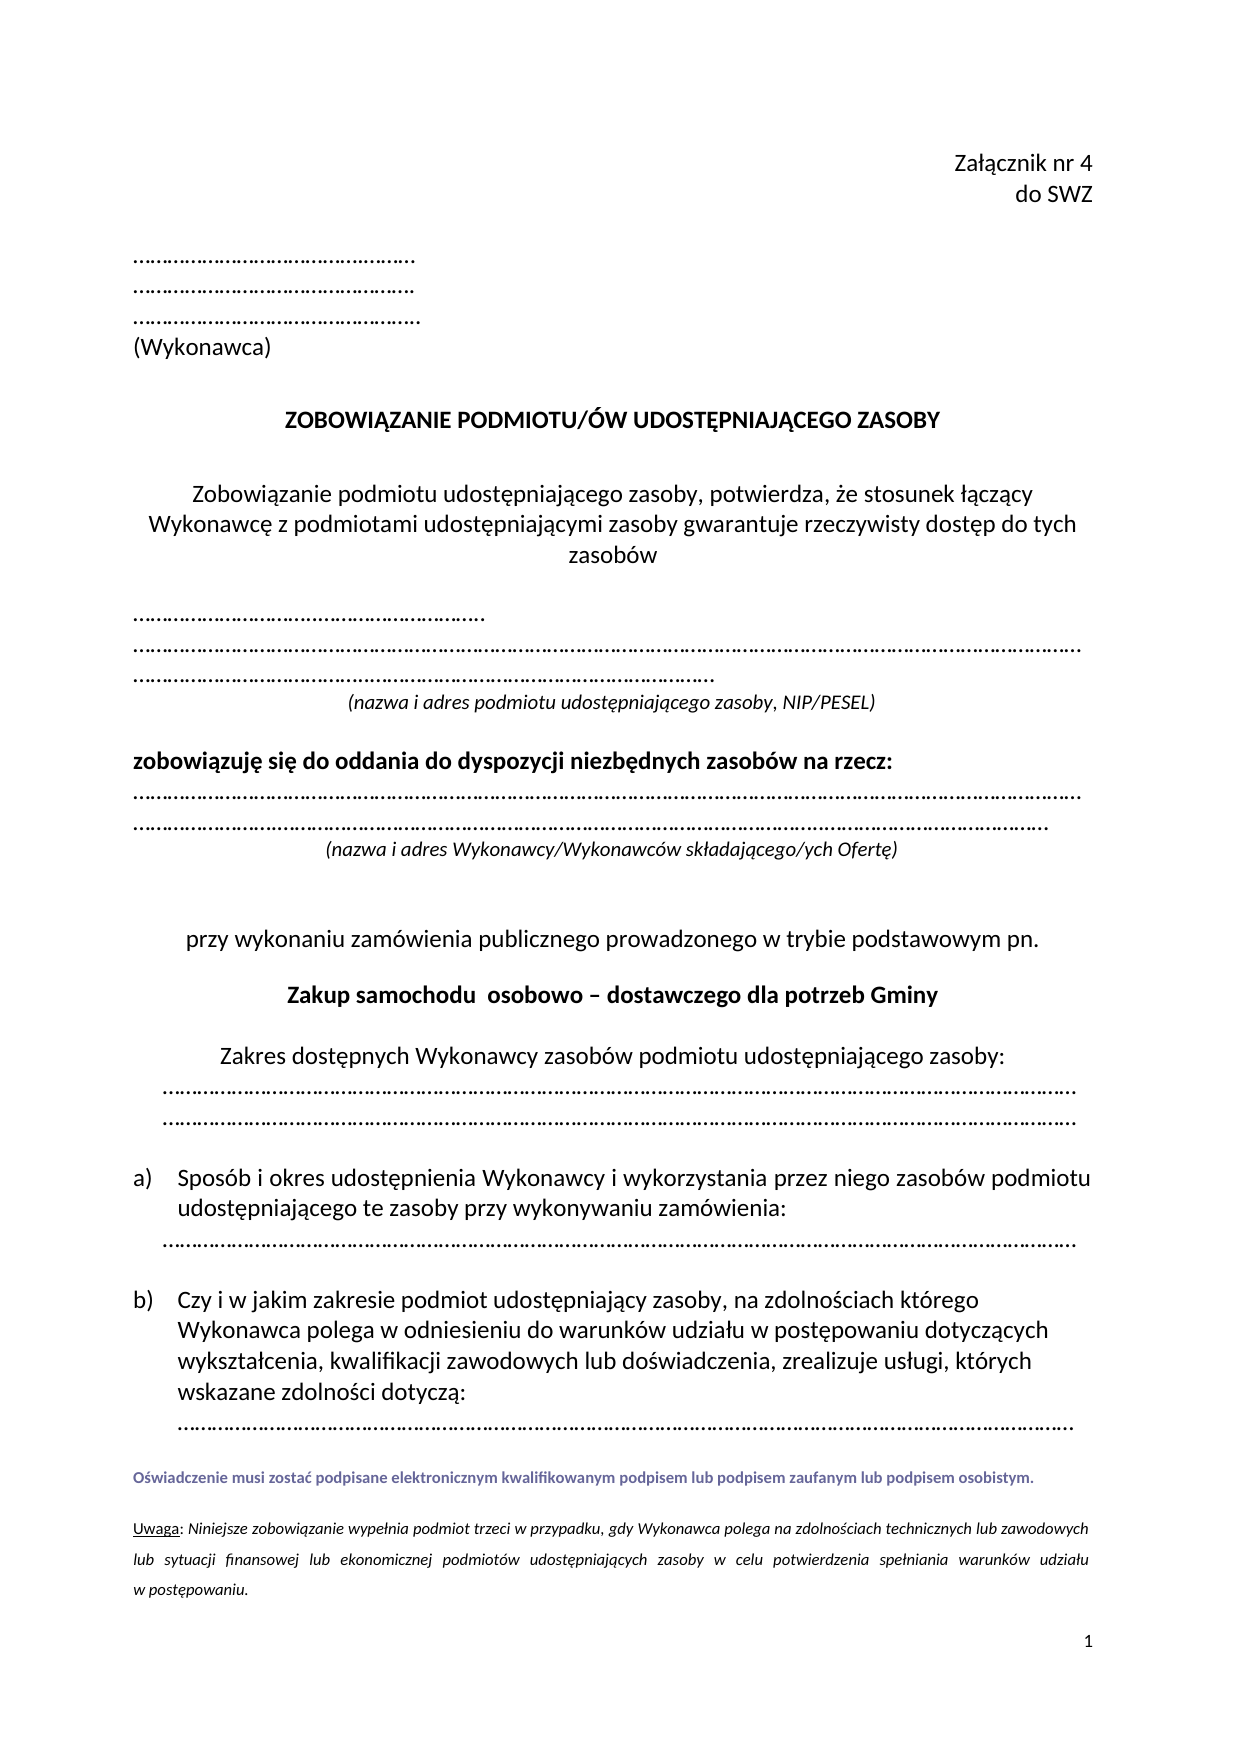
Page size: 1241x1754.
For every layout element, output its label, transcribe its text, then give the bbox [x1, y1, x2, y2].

text Zobowiązanie podmiotu udostępniającego zasoby, potwierdza, że stosunek łączący Wykonawcę z podmiotami udostępniającymi zasoby gwarantuje rzeczywisty dostęp do tych zasobów [133, 478, 1093, 569]
text Zakup samochodu osobowo – dostawczego dla potrzeb Gminy [133, 953, 1093, 1009]
text do SWZ [797, 178, 1093, 209]
text ………………………………………………………………………………………………………………………………………………………………………………………………………………………………………………………………………………………… [162, 1070, 1093, 1131]
text …………………………..………………………..……………………………………………………………………………………………………………………………………………………………………………………..…………………………………………………… [133, 597, 1093, 689]
text przy wykonaniu zamówienia publicznego prowadzonego w trybie podstawowym pn. [133, 923, 1093, 953]
text Oświadczenie musi zostać podpisane elektronicznym kwalifikowanym podpisem lub podpisem zaufanym lub podpisem osobistym. [133, 1467, 1093, 1487]
text ………………………………………………………………………………………………………………………………………… [177, 1406, 1093, 1437]
text (nazwa i adres Wykonawcy/Wykonawców składającego/ych Ofertę) [133, 836, 1093, 862]
text Załącznik nr 4 [797, 148, 1093, 178]
list Czy i w jakim zakresie podmiot udostępniający zasoby, na zdolnościach którego Wykonawca polega w odniesieniu do warunków udziału w postępowaniu dotyczących wykształcenia, kwalifikacji zawodowych lub doświadczenia, zrealizuje usługi, których wskazane zdolności dotyczą: [133, 1284, 1093, 1406]
text zobowiązuję się do oddania do dyspozycji niezbędnych zasobów na rzecz: [133, 745, 1093, 775]
text (nazwa i adres podmiotu udostępniającego zasoby, NIP/PESEL) [133, 689, 1093, 714]
text Zakres dostępnych Wykonawcy zasobów podmiotu udostępniającego zasoby: [133, 1040, 1093, 1070]
text Uwaga: Niniejsze zobowiązanie wypełnia podmiot trzeci w przypadku, gdy Wykonawca polega na zdolnościach technicznych lub zawodowych lub sytuacji finansowej lub ekonomicznej podmiotów udostępniających zasoby w celu potwierdzenia spełniania warunków udziału w postępowaniu. [133, 1518, 1093, 1599]
list Sposób i okres udostępnienia Wykonawcy i wykorzystania przez niego zasobów podmiotu udostępniającego te zasoby przy wykonywaniu zamówienia: [133, 1162, 1093, 1223]
text …………………………………………………………………………………………………………………………………………… [162, 1223, 1093, 1253]
text ZOBOWIĄZANIE PODMIOTU/ÓW UDOSTĘPNIAJĄCEGO ZASOBY [133, 404, 1093, 435]
text ……………………………………………………………………………………………………………………………………………………………………….…………………………………………………………………………………..………………………………… [133, 775, 1093, 836]
text (Wykonawca) [133, 331, 472, 361]
text …………………………………………. [133, 270, 472, 300]
text ………………………………….……… [133, 239, 472, 270]
text ………………………………………….. [133, 300, 472, 331]
